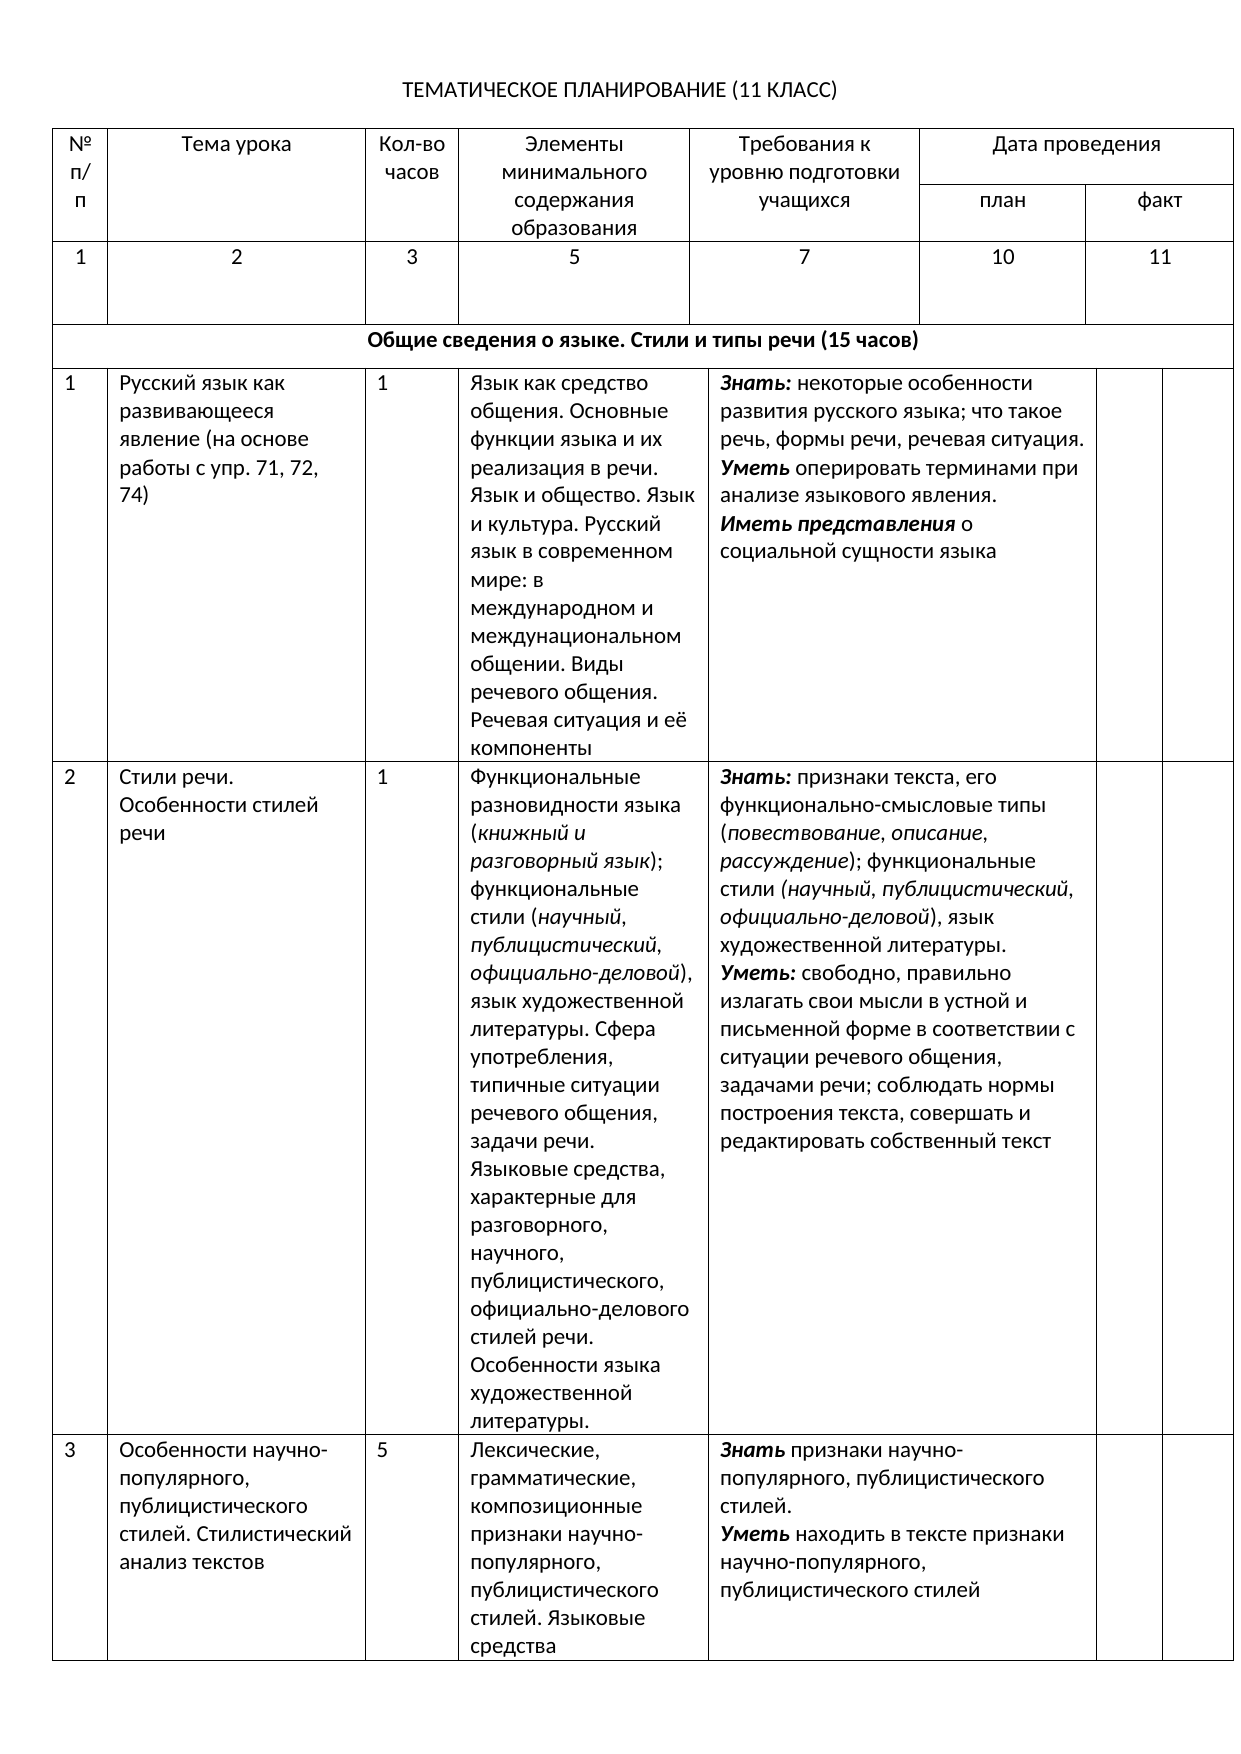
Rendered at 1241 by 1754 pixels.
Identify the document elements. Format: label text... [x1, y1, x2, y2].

table_cell Русский язык как развивающееся явление (на основе работы с упр. 71, 72, 74) [108, 369, 365, 761]
table_header Элементы минимального содержания образования [459, 129, 689, 241]
table_cell [1163, 1435, 1233, 1659]
text ТЕМАТИЧЕСКОЕ ПЛАНИРОВАНИЕ (11 КЛАСС) [75, 75, 1165, 103]
table_cell [1163, 369, 1233, 761]
table_header Кол-во часов [366, 129, 458, 241]
table_cell 3 [366, 242, 458, 324]
table_cell Общие сведения о языке. Стили и типы речи (15 часов) [53, 325, 1233, 367]
table_header № п/п [53, 129, 107, 241]
table_cell 11 [1086, 242, 1233, 324]
table_cell план [920, 185, 1085, 241]
table_cell 5 [366, 1435, 458, 1659]
table_cell 2 [53, 762, 107, 1434]
table_cell 1 [366, 369, 458, 761]
table_cell 2 [108, 242, 365, 324]
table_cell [459, 1435, 708, 1659]
table_cell 1 [53, 369, 107, 761]
table_cell 7 [690, 242, 919, 324]
table_header Тема урока [108, 129, 365, 241]
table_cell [709, 1435, 1096, 1659]
table_cell Знать: некоторые особенности развития русского языка; что такое речь, формы речи, речевая ситуация. Уметь оперировать терминами при анализе языкового явления. Иметь представления о социальной сущности языка [709, 369, 1096, 761]
table_header Требования к уровню подготовки учащихся [690, 129, 919, 241]
table_cell Знать: признаки текста, его функционально-смысловые типы (повествование, описание, рассуждение); функциональные стили (научный, публицистический, официально-деловой), язык художественной литературы. Уметь: свободно, правильно излагать свои мысли в устной и письменной форме в соответствии с ситуации речевого общения, задачами речи; соблюдать нормы построения текста, совершать и редактировать собственный текст [709, 762, 1096, 1434]
table_cell Язык как средство общения. Основные функции языка и их реализация в речи. Язык и общество. Язык и культура. Русский язык в современном мире: в международном и междунациональном общении. Виды речевого общения. Речевая ситуация и её компоненты [459, 369, 708, 761]
table_cell Стили речи. Особенности стилей речи [108, 762, 365, 1434]
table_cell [108, 1435, 365, 1659]
table_cell 10 [920, 242, 1085, 324]
table_header Дата проведения [920, 129, 1233, 184]
table_cell [1097, 369, 1162, 761]
table_cell 1 [53, 242, 107, 324]
table_cell Функциональные разновидности языка (книжный и разговорный язык); функциональные стили (научный, публицистический, официально-деловой), язык художественной литературы. Сфера употребления, типичные ситуации речевого общения, задачи речи. Языковые средства, характерные для разговорного, научного, публицистического, официально-делового стилей речи. Особенности языка художественной литературы. [459, 762, 708, 1434]
table_cell [1163, 762, 1233, 1434]
table_cell [1097, 762, 1162, 1434]
table_cell 3 [53, 1435, 107, 1659]
table_cell 1 [366, 762, 458, 1434]
table_cell факт [1086, 185, 1233, 241]
table_cell [1097, 1435, 1162, 1659]
table_cell 5 [459, 242, 689, 324]
